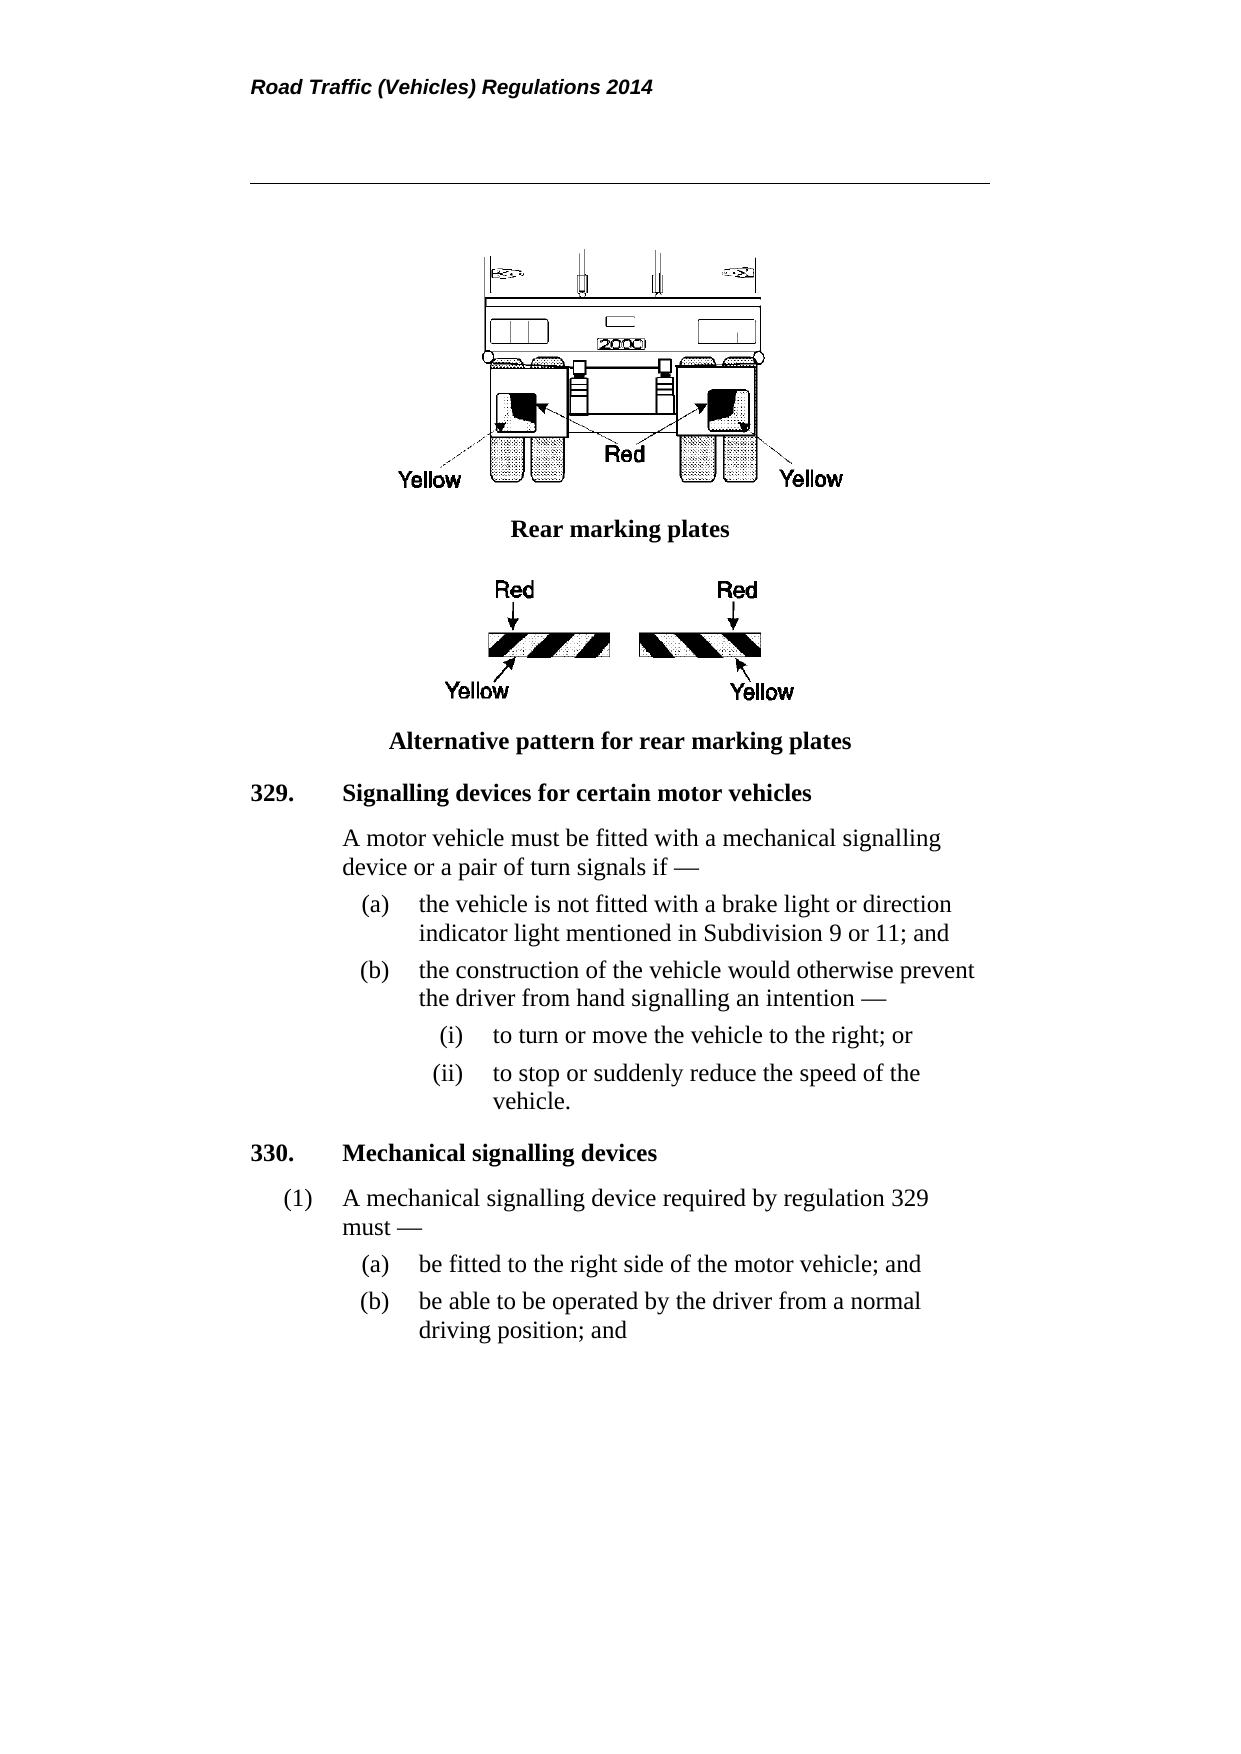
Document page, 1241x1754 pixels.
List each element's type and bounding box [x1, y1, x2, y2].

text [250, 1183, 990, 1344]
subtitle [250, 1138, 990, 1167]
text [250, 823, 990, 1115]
picture [396, 247, 844, 489]
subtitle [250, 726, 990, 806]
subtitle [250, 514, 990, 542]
picture [443, 580, 797, 701]
